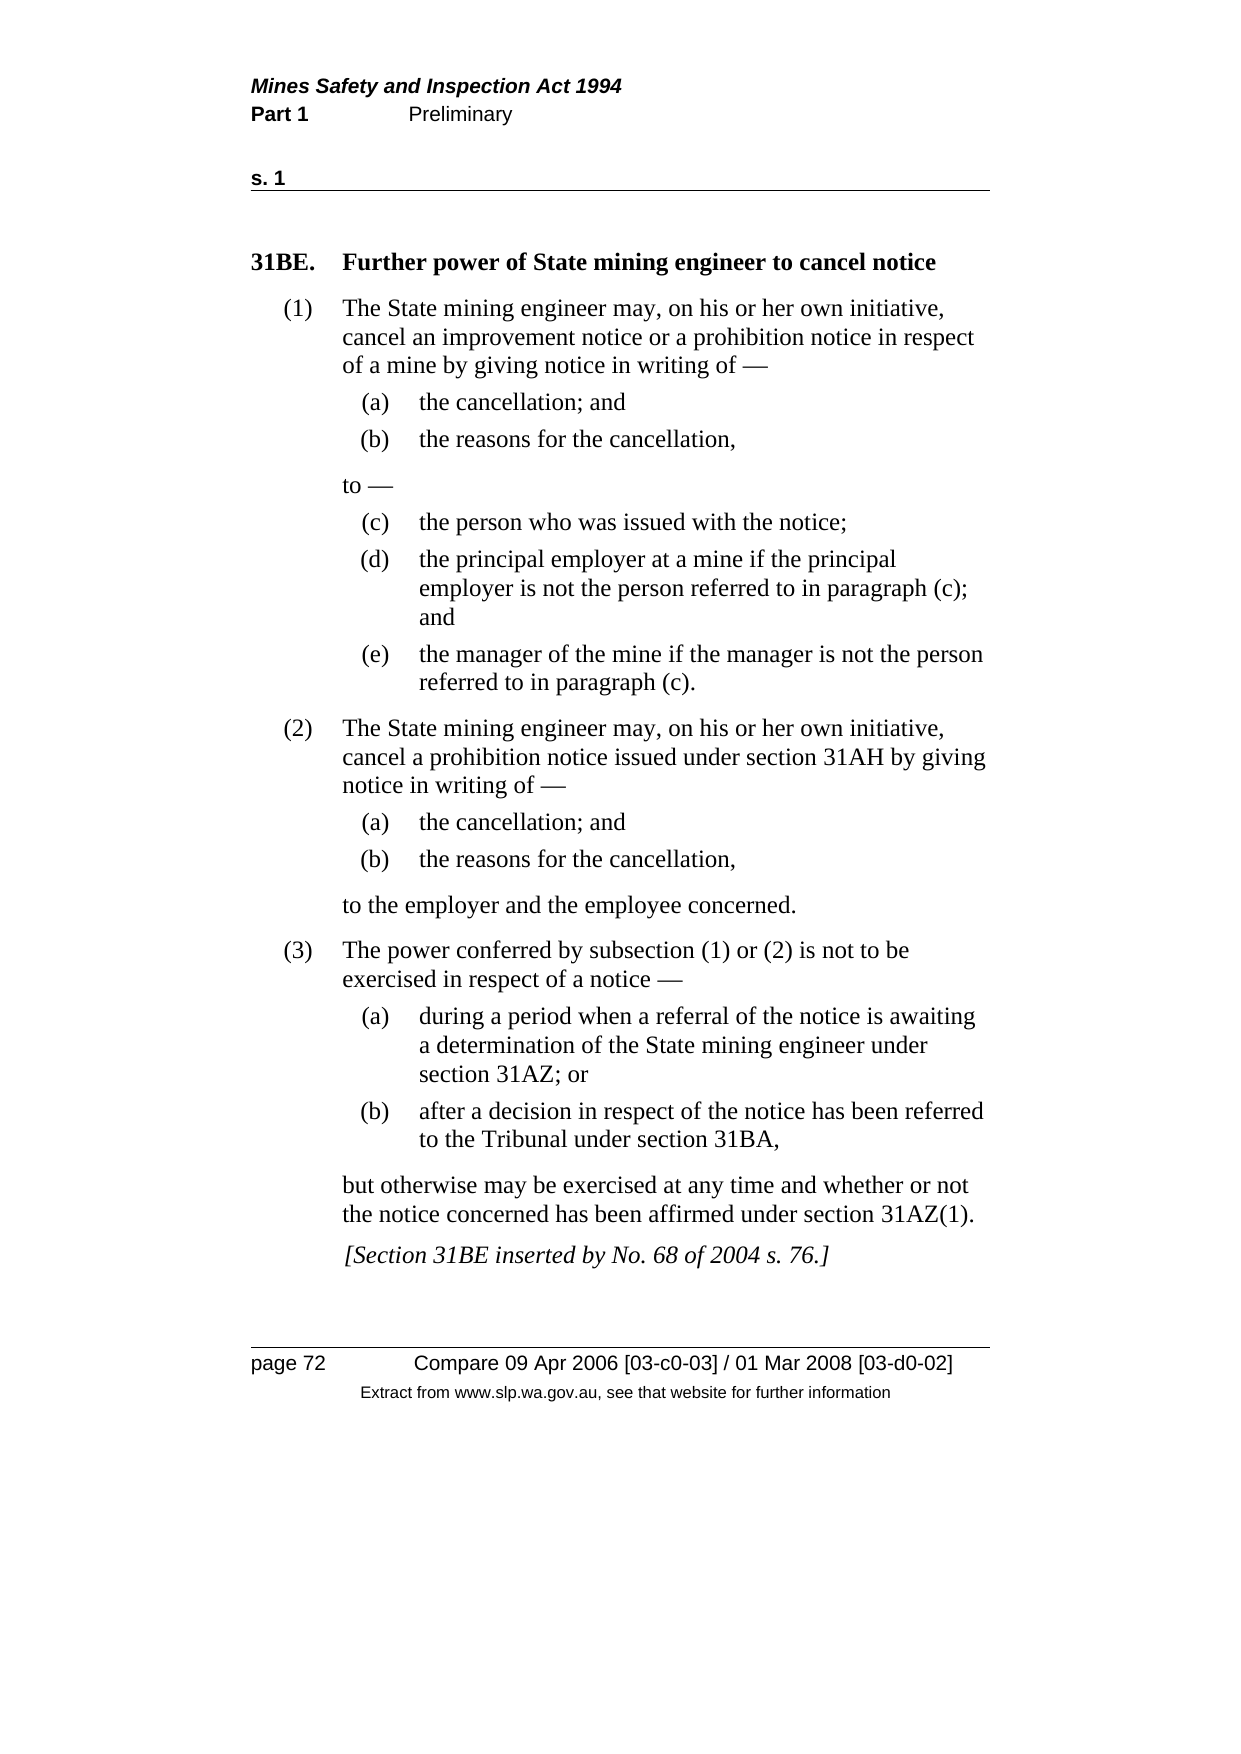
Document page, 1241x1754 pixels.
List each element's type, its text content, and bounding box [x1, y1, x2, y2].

text (e) the manager of the mine if the manager is not the person referred to in paragraph (c). [251, 639, 990, 696]
text (a) the cancellation; and [251, 387, 990, 416]
text to the employer and the employee concerned. [251, 890, 990, 919]
text [Section 31BE inserted by No. 68 of 2004 s. 76.] [251, 1240, 990, 1269]
text (1) The State mining engineer may, on his or her own initiative, cancel an improvement notice or a prohibition notice in respect of a mine by giving notice in writing of — [251, 293, 990, 379]
text but otherwise may be exercised at any time and whether or not the notice concerned has been affirmed under section 31AZ(1). [251, 1170, 990, 1227]
text (a) during a period when a referral of the notice is awaiting a determination of the State mining engineer under section 31AZ; or [251, 1001, 990, 1087]
text (a) the cancellation; and [251, 807, 990, 836]
text (d) the principal employer at a mine if the principal employer is not the person referred to in paragraph (c); and [251, 544, 990, 630]
text (b) the reasons for the cancellation, [251, 424, 990, 453]
text (c) the person who was issued with the notice; [251, 507, 990, 536]
subtitle 31BE. Further power of State mining engineer to cancel notice [251, 247, 990, 276]
text (2) The State mining engineer may, on his or her own initiative, cancel a prohibition notice issued under section 31AH by giving notice in writing of — [251, 713, 990, 799]
text (b) after a decision in respect of the notice has been referred to the Tribunal under section 31BA, [251, 1096, 990, 1153]
text (3) The power conferred by subsection (1) or (2) is not to be exercised in respect of a notice — [251, 935, 990, 993]
text to — [251, 470, 990, 499]
text (b) the reasons for the cancellation, [251, 844, 990, 873]
